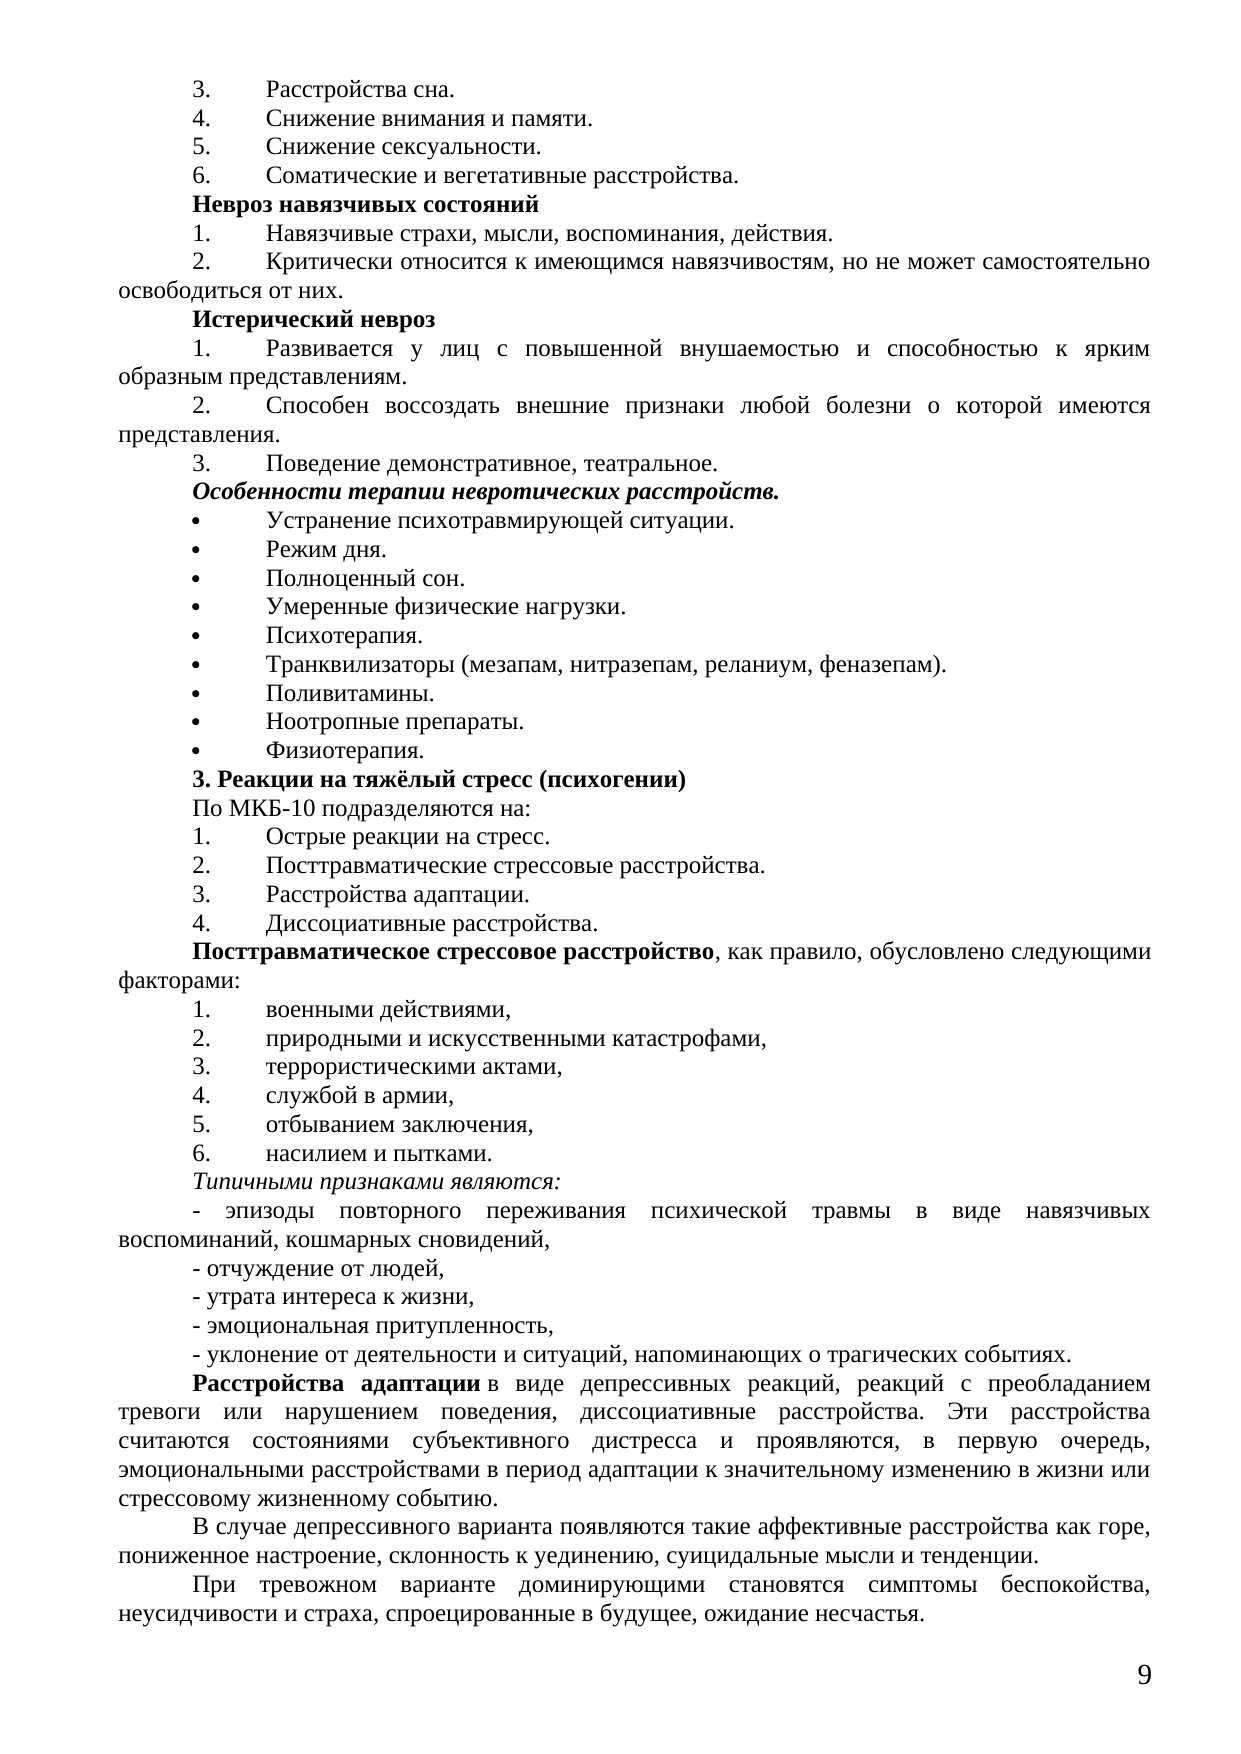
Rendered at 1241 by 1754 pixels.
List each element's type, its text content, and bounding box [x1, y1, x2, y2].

list Острые реакции на стресс. [118, 821, 1152, 850]
text При тревожном варианте доминирующими становятся симптомы беспокойства, неусидчивости и страха, спроецированные в будущее, ожидание несчастья. [118, 1569, 1152, 1626]
list Умеренные физические нагрузки. [118, 591, 1152, 620]
text - отчуждение от людей, [118, 1253, 1152, 1281]
list Критически относится к имеющимся навязчивостям, но не может самостоятельно освободиться от них. [118, 246, 1152, 304]
list Развивается у лиц с повышенной внушаемостью и способностью к ярким образным представлениям. [118, 333, 1152, 390]
list Ноотропные препараты. [118, 706, 1152, 735]
list Устранение психотравмирующей ситуации. [118, 505, 1152, 534]
text В случае депрессивного варианта появляются такие аффективные расстройства как горе, пониженное настроение, склонность к уединению, суицидальные мысли и тенденции. [118, 1511, 1152, 1569]
text Расстройства адаптации в виде депрессивных реакций, реакций с преобладанием тревоги или нарушением поведения, диссоциативные расстройства. Эти расстройства считаются состояниями субъективного дистресса и проявляются, в первую очередь, эмоциональными расстройствами в период адаптации к значительному изменению в жизни или стрессовому жизненному событию. [118, 1368, 1152, 1511]
list насилием и пытками. [118, 1138, 1152, 1166]
text Посттравматическое стрессовое расстройство, как правило, обусловлено следующими факторами: [118, 936, 1152, 994]
list Снижение внимания и памяти. [118, 103, 1152, 131]
text - эпизоды повторного переживания психической травмы в виде навязчивых воспоминаний, кошмарных сновидений, [118, 1195, 1152, 1253]
list Соматические и вегетативные расстройства. [118, 160, 1152, 189]
list Физиотерапия. [118, 735, 1152, 764]
list террористическими актами, [118, 1051, 1152, 1080]
list военными действиями, [118, 994, 1152, 1023]
text Особенности терапии невротических расстройств. [118, 476, 1152, 505]
list природными и искусственными катастрофами, [118, 1023, 1152, 1051]
list Расстройства адаптации. [118, 879, 1152, 908]
list Поведение демонстративное, театральное. [118, 448, 1152, 476]
text Невроз навязчивых состояний [118, 189, 1152, 218]
list службой в армии, [118, 1080, 1152, 1109]
list Навязчивые страхи, мысли, воспоминания, действия. [118, 218, 1152, 246]
list Снижение сексуальности. [118, 131, 1152, 160]
text Типичными признаками являются: [118, 1166, 1152, 1195]
text По МКБ-10 подразделяются на: [118, 793, 1152, 821]
list Поливитамины. [118, 678, 1152, 706]
text 3. Реакции на тяжёлый стресс (психогении) [118, 764, 1152, 793]
list Способен воссоздать внешние признаки любой болезни о которой имеются представления. [118, 390, 1152, 448]
text - уклонение от деятельности и ситуаций, напоминающих о трагических событиях. [118, 1339, 1152, 1368]
list Полноценный сон. [118, 563, 1152, 591]
list Психотерапия. [118, 620, 1152, 649]
list Посттравматические стрессовые расстройства. [118, 850, 1152, 879]
list Расстройства сна. [118, 74, 1152, 103]
list Диссоциативные расстройства. [118, 908, 1152, 936]
list Транквилизаторы (мезапам, нитразепам, реланиум, феназепам). [118, 649, 1152, 678]
list Режим дня. [118, 534, 1152, 563]
text - утрата интереса к жизни, [118, 1281, 1152, 1310]
text Истерический невроз [118, 304, 1152, 333]
text - эмоциональная притупленность, [118, 1310, 1152, 1339]
list отбыванием заключения, [118, 1109, 1152, 1138]
